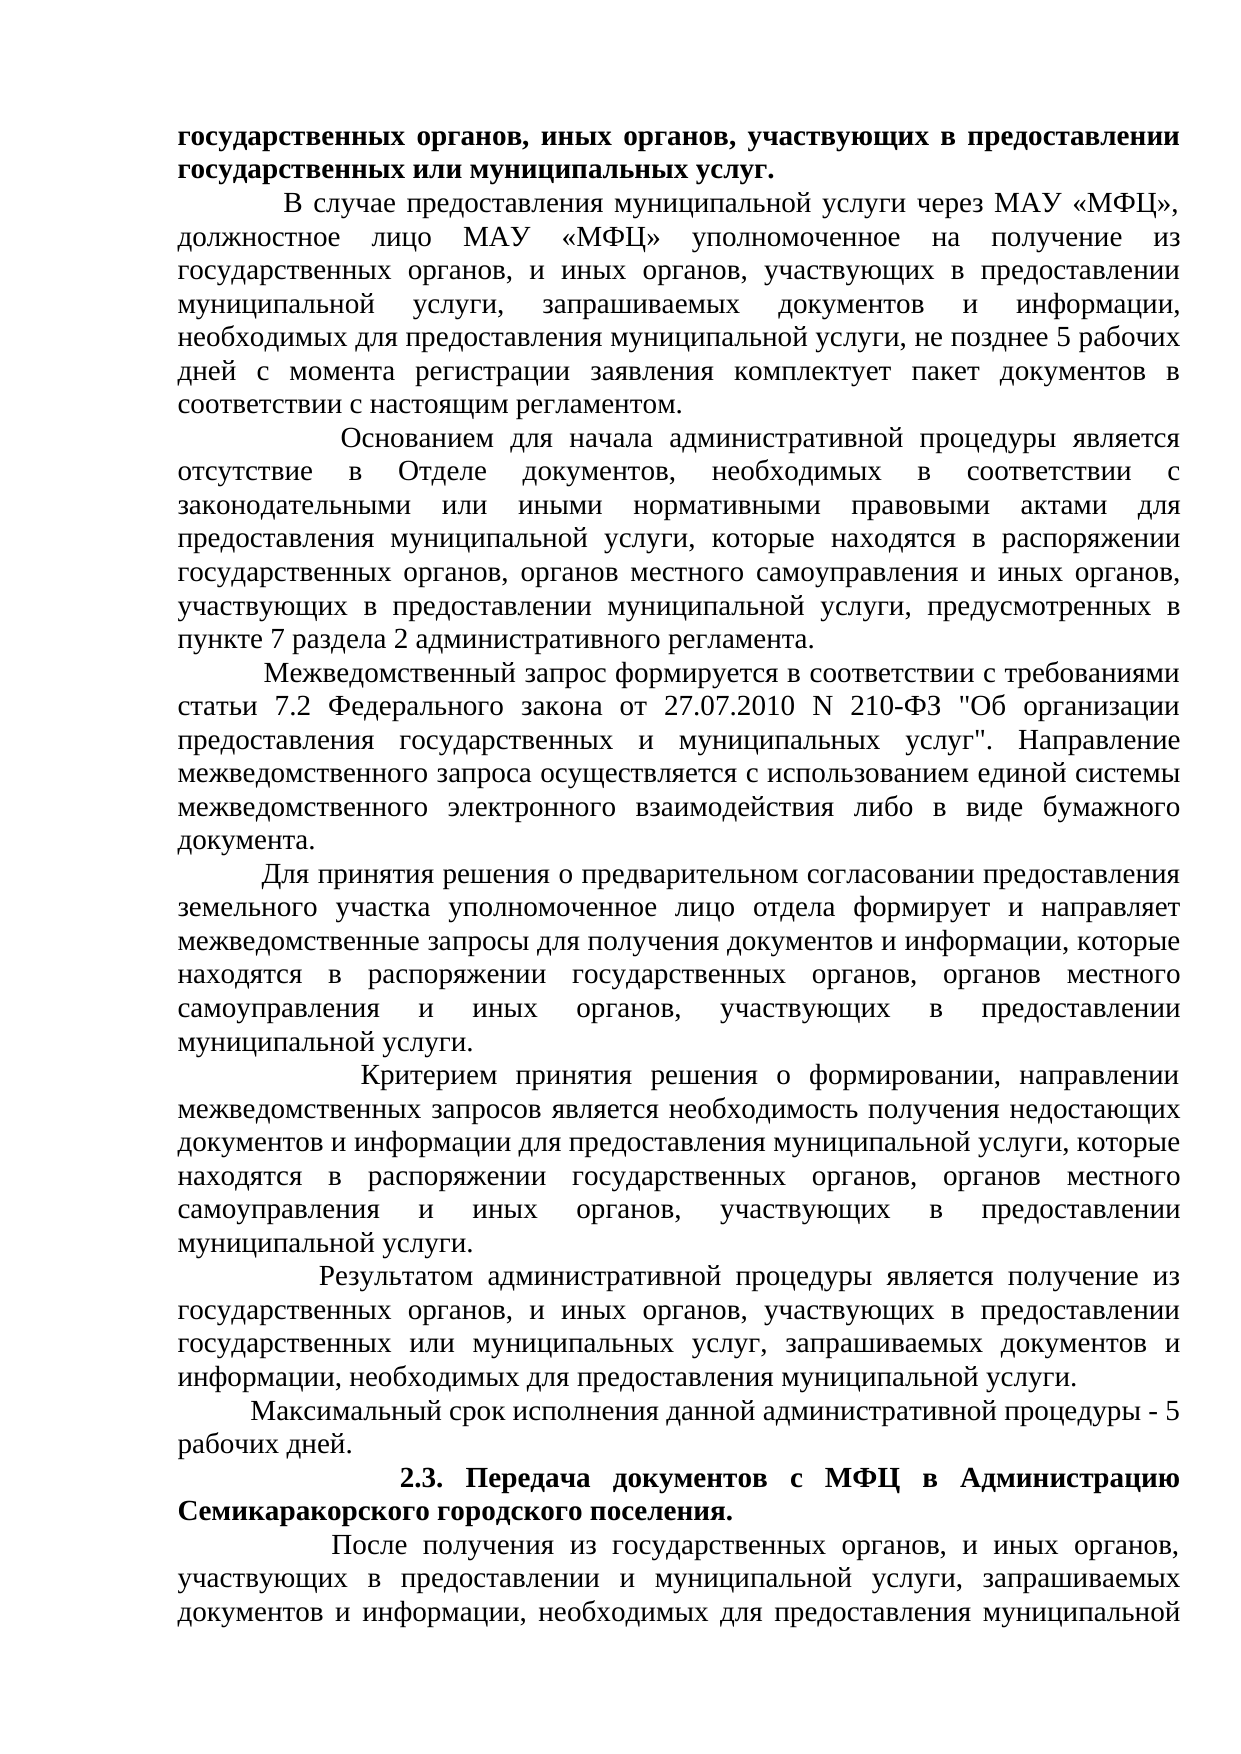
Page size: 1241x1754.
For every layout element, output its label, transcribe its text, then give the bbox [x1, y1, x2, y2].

text Максимальный срок исполнения данной административной процедуры - 5 рабочих дней. [177, 1393, 1181, 1460]
text Результатом административной процедуры является получение из государственных органов, и иных органов, участвующих в предоставлении государственных или муниципальных услуг, запрашиваемых документов и информации, необходимых для предоставления муниципальной услуги. [177, 1258, 1181, 1393]
text Для принятия решения о предварительном согласовании предоставления земельного участка уполномоченное лицо отдела формирует и направляет межведомственные запросы для получения документов и информации, которые находятся в распоряжении государственных органов, органов местного самоуправления и иных органов, участвующих в предоставлении муниципальной услуги. [177, 856, 1181, 1057]
text В случае предоставления муниципальной услуги через МАУ «МФЦ», должностное лицо МАУ «МФЦ» уполномоченное на получение из государственных органов, и иных органов, участвующих в предоставлении муниципальной услуги, запрашиваемых документов и информации, необходимых для предоставления муниципальной услуги, не позднее 5 рабочих дней с момента регистрации заявления комплектует пакет документов в соответствии с настоящим регламентом. [177, 185, 1181, 420]
text Критерием принятия решения о формировании, направлении межведомственных запросов является необходимость получения недостающих документов и информации для предоставления муниципальной услуги, которые находятся в распоряжении государственных органов, органов местного самоуправления и иных органов, участвующих в предоставлении муниципальной услуги. [177, 1057, 1181, 1258]
text Основанием для начала административной процедуры является отсутствие в Отделе документов, необходимых в соответствии с законодательными или иными нормативными правовыми актами для предоставления муниципальной услуги, которые находятся в распоряжении государственных органов, органов местного самоуправления и иных органов, участвующих в предоставлении муниципальной услуги, предусмотренных в пункте 7 раздела 2 административного регламента. [177, 420, 1181, 655]
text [177, 118, 1181, 185]
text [177, 1527, 1181, 1627]
text Межведомственный запрос формируется в соответствии с требованиями статьи 7.2 Федерального закона от 27.07.2010 N 210-ФЗ "Об организации предоставления государственных и муниципальных услуг". Направление межведомственного запроса осуществляется с использованием единой системы межведомственного электронного взаимодействия либо в виде бумажного документа. [177, 655, 1181, 856]
text 2.3. Передача документов с МФЦ в Администрацию Семикаракорского городского поселения. [177, 1460, 1181, 1527]
